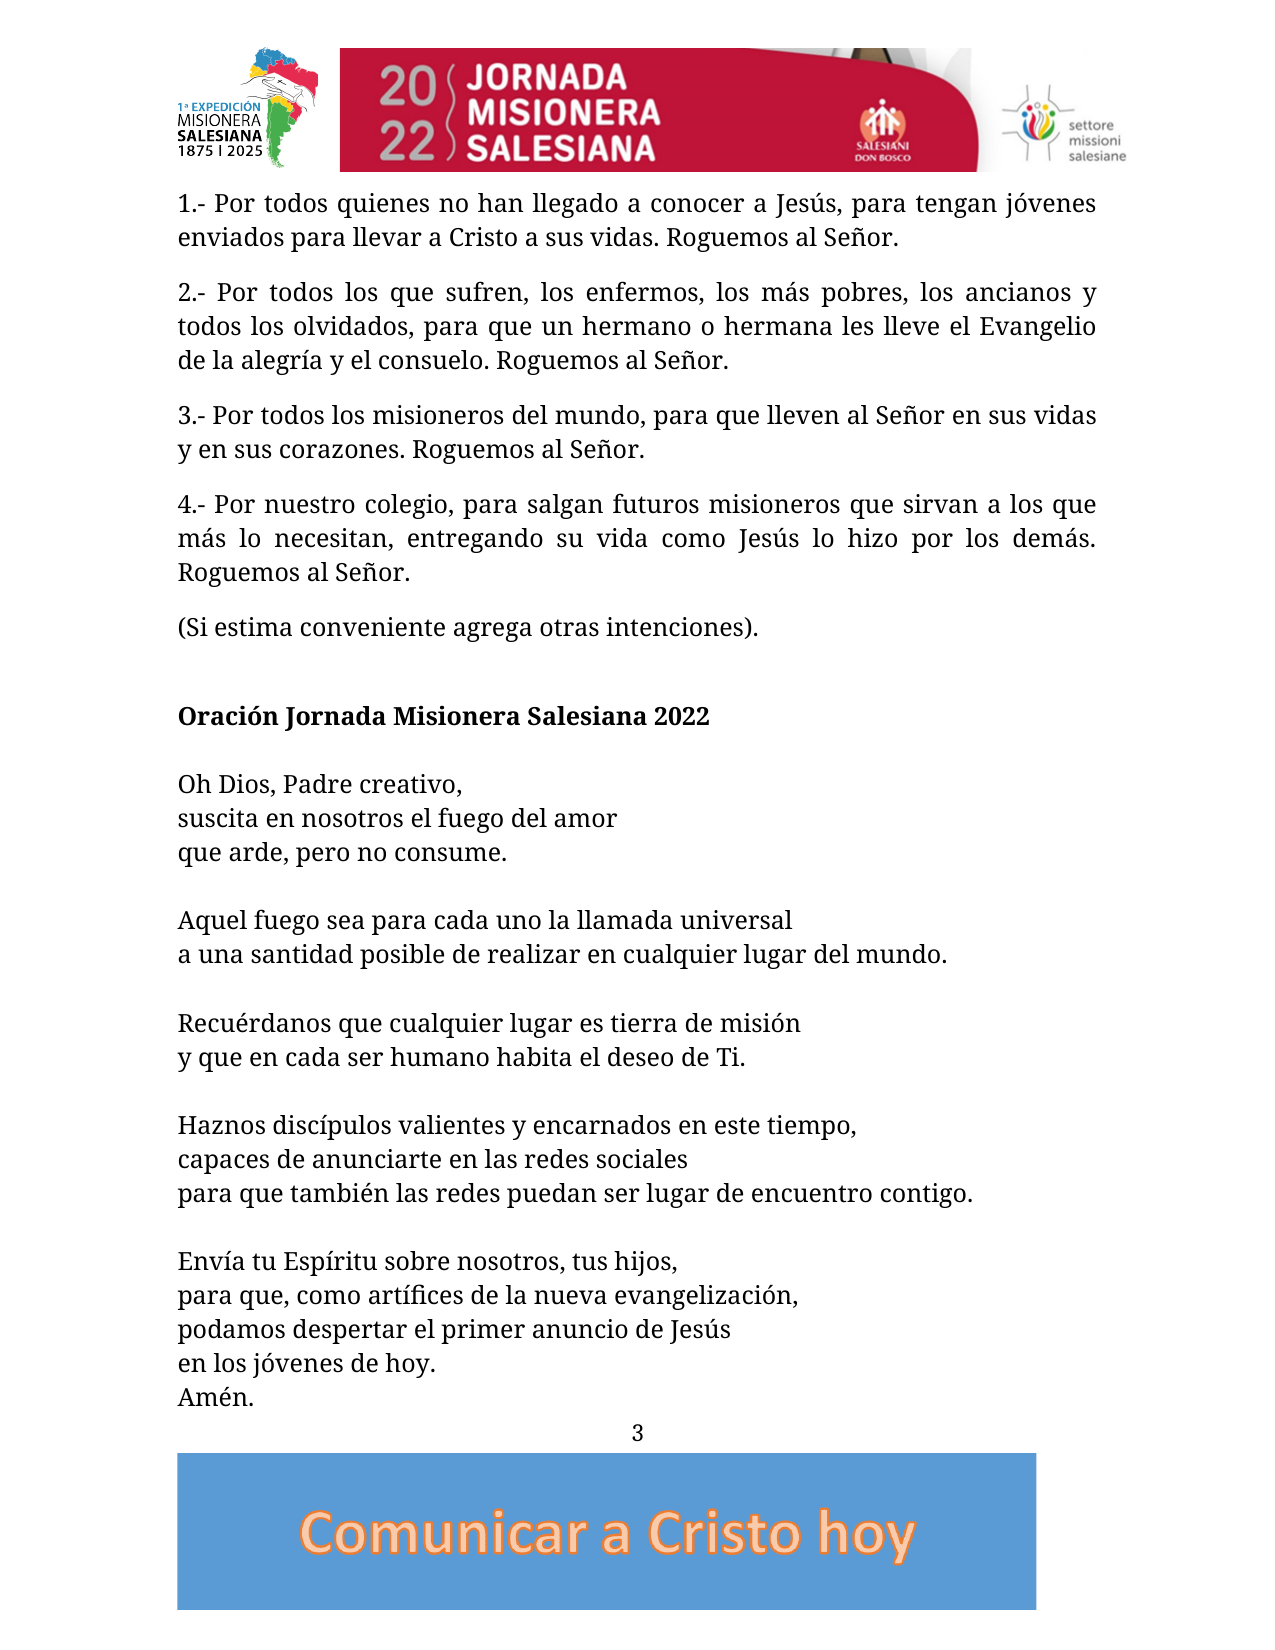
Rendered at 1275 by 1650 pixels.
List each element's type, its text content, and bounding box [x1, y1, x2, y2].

list suscita en nosotros el fuego del amor [177, 801, 1098, 835]
list podamos despertar el primer anuncio de Jesús [177, 1312, 1098, 1346]
list capaces de anunciarte en las redes sociales [177, 1141, 1098, 1176]
list que arde, pero no consume. [177, 835, 1098, 869]
list a una santidad posible de realizar en cualquier lugar del mundo. [177, 937, 1098, 971]
text 3.- Por todos los misioneros del mundo, para que lleven al Señor en sus vidas y en sus corazones. Roguemos al Señor. [177, 398, 1098, 466]
list en los jóvenes de hoy. [177, 1346, 1098, 1380]
text 2.- Por todos los que sufren, los enfermos, los más pobres, los ancianos y todos los olvidados, para que un hermano o hermana les lleve el Evangelio de la alegría y el consuelo. Roguemos al Señor. [177, 275, 1098, 377]
text 1.- Por todos quienes no han llegado a conocer a Jesús, para tengan jóvenes enviados para llevar a Cristo a sus vidas. Roguemos al Señor. [177, 186, 1098, 254]
list Aquel fuego sea para cada uno la llamada universal [177, 903, 1098, 937]
picture [339, 48, 1144, 172]
list Envía tu Espíritu sobre nosotros, tus hijos, [177, 1244, 1098, 1278]
list Haznos discípulos valientes y encarnados en este tiempo, [177, 1107, 1098, 1141]
picture [177, 45, 318, 168]
picture [177, 1453, 1037, 1610]
list para que, como artífices de la nueva evangelización, [177, 1278, 1098, 1312]
list Oración Jornada Misionera Salesiana 2022 [177, 699, 1098, 733]
text 4.- Por nuestro colegio, para salgan futuros misioneros que sirvan a los que más lo necesitan, entregando su vida como Jesús lo hizo por los demás. Roguemos al Señor. [177, 487, 1098, 589]
list Amén. [177, 1380, 1098, 1414]
list Recuérdanos que cualquier lugar es tierra de misión [177, 1005, 1098, 1039]
list (Si estima conveniente agrega otras intenciones). [177, 610, 1098, 644]
list Oh Dios, Padre creativo, [177, 767, 1098, 801]
list y que en cada ser humano habita el deseo de Ti. [177, 1039, 1098, 1073]
list para que también las redes puedan ser lugar de encuentro contigo. [177, 1176, 1098, 1209]
